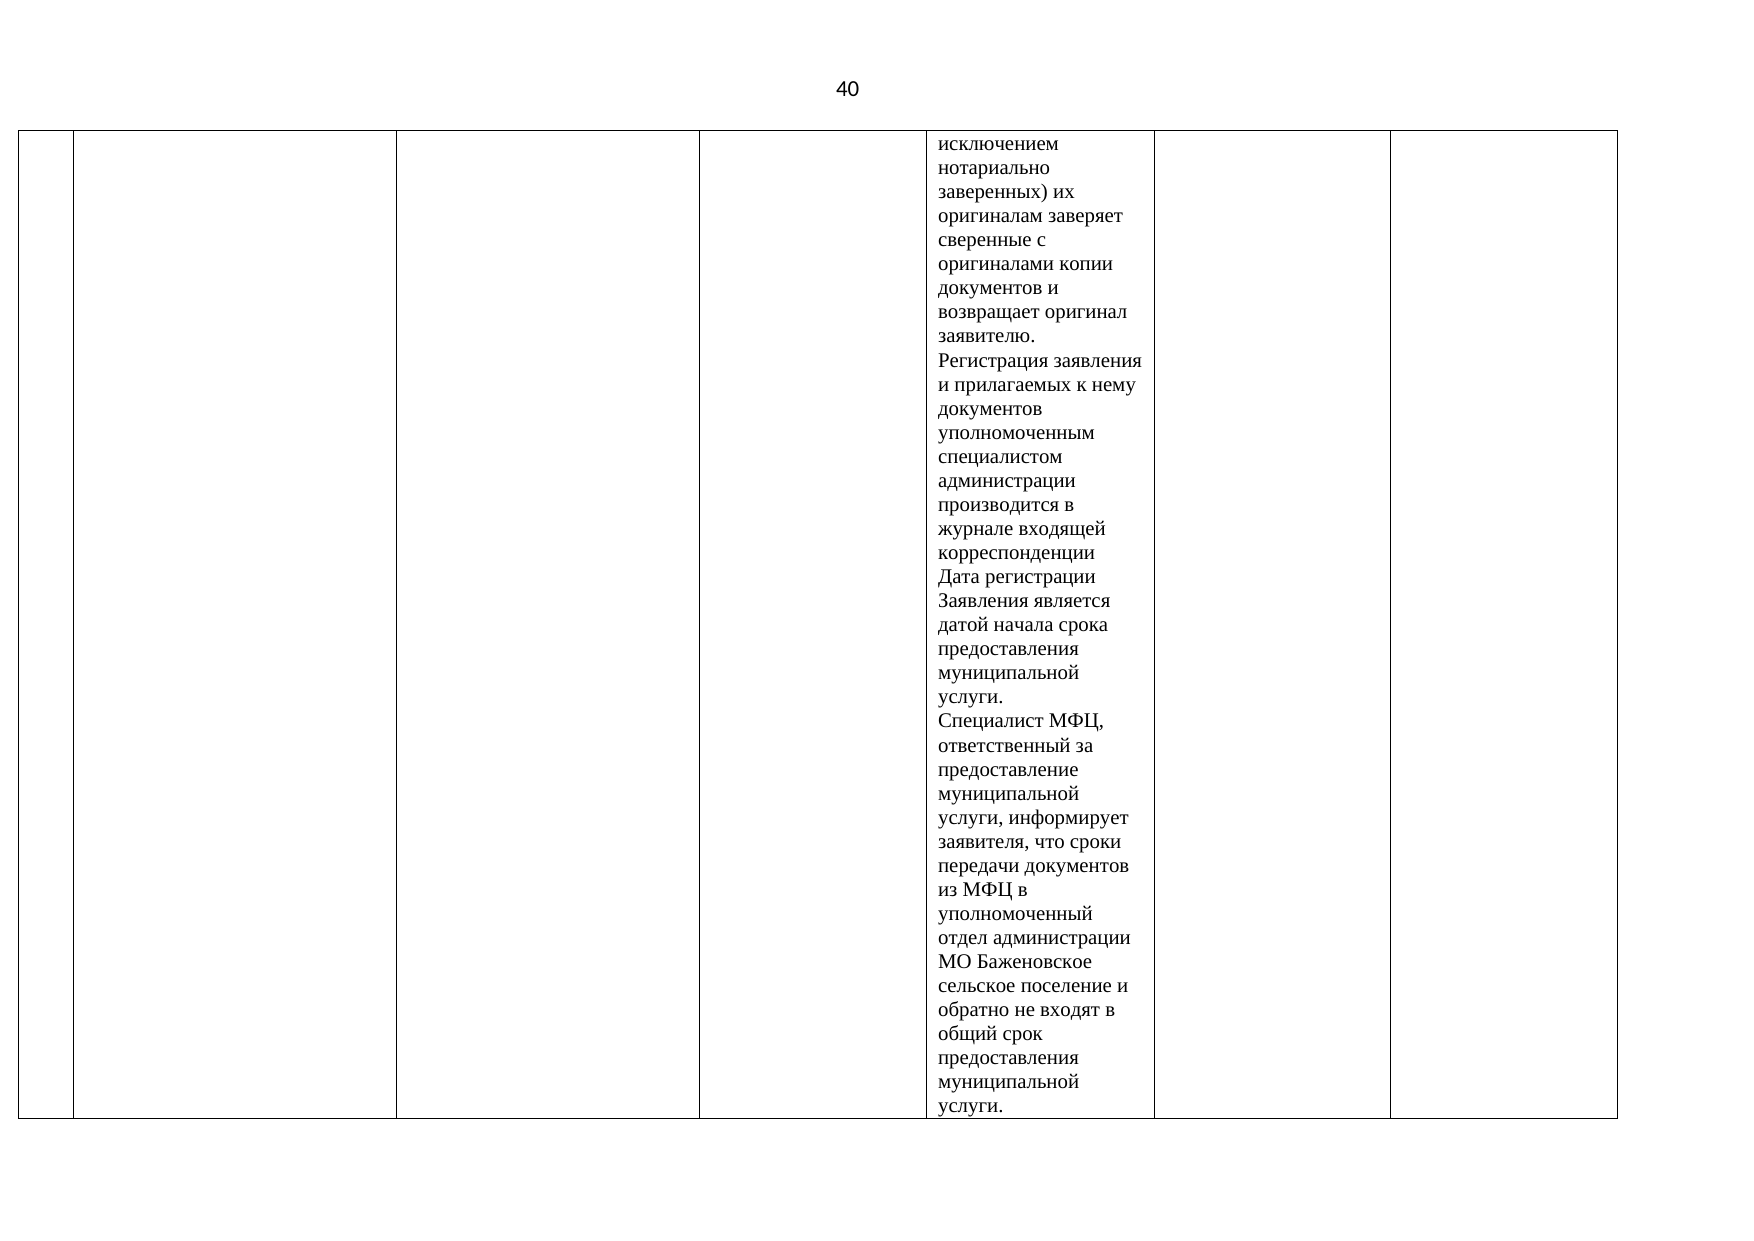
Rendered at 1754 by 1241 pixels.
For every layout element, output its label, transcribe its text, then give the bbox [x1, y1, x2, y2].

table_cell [397, 131, 699, 1117]
table_cell - [1391, 131, 1617, 1117]
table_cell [927, 131, 1154, 1117]
table_cell [19, 131, 73, 1117]
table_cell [700, 131, 926, 1117]
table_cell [74, 131, 396, 1117]
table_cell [1155, 131, 1390, 1117]
